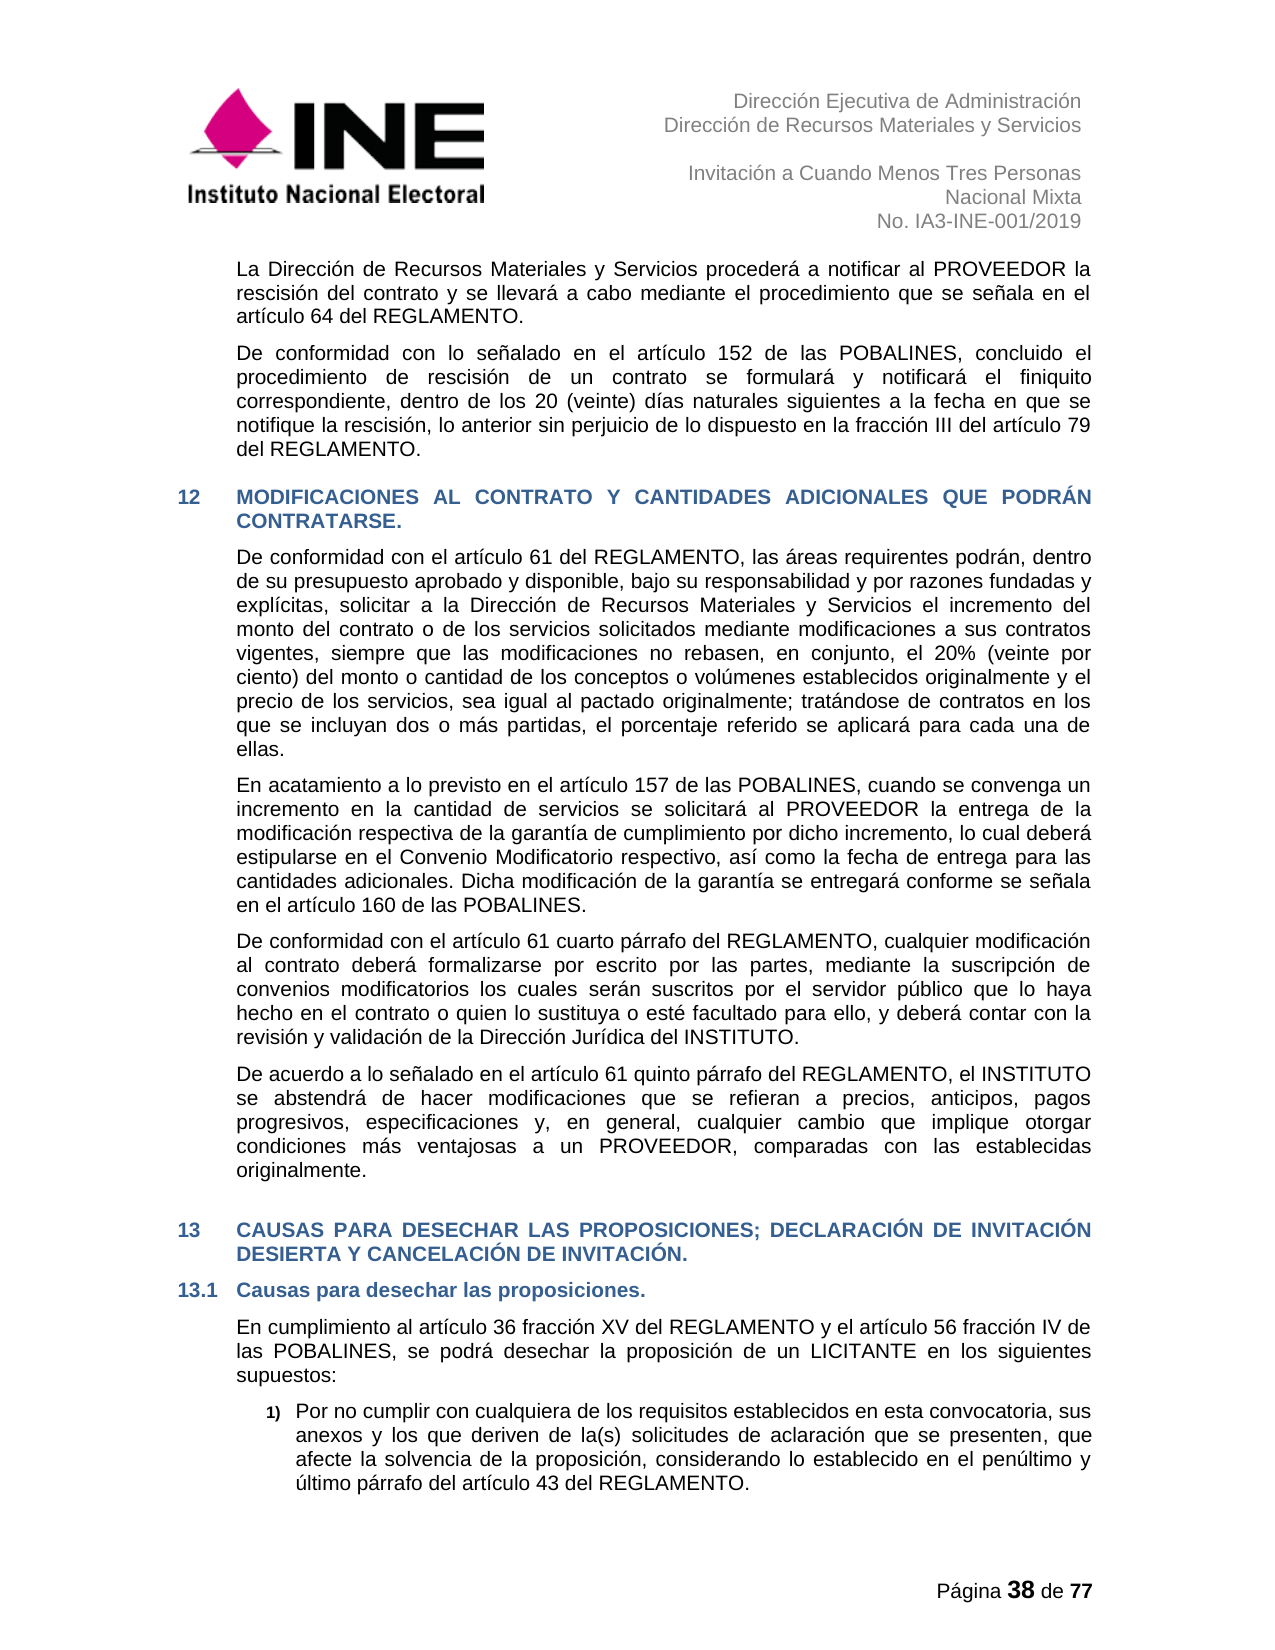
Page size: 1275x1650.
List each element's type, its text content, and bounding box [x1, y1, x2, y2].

list Por no cumplir con cualquiera de los requisitos establecidos en esta convocatoria, sus anexos y los que deriven de la(s) solicitudes de aclaración que se presenten, que afecte la solvencia de la proposición, considerando lo establecido en el penúltimo y último párrafo del artículo 43 del REGLAMENTO. [266, 1399, 1092, 1495]
subtitle CAUSAS PARA DESECHAR LAS PROPOSICIONES; DECLARACIÓN DE INVITACIÓN DESIERTA Y CANCELACIÓN DE INVITACIÓN. [177, 1218, 1092, 1266]
text De conformidad con lo señalado en el artículo 152 de las POBALINES, concluido el procedimiento de rescisión de un contrato se formulará y notificará el finiquito correspondiente, dentro de los 20 (veinte) días naturales siguientes a la fecha en que se notifique la rescisión, lo anterior sin perjuicio de lo dispuesto en la fracción III del artículo 79 del REGLAMENTO. [236, 341, 1092, 461]
text La Dirección de Recursos Materiales y Servicios procederá a notificar al PROVEEDOR la rescisión del contrato y se llevará a cabo mediante el procedimiento que se señala en el artículo 64 del REGLAMENTO. [236, 256, 1092, 328]
subtitle Causas para desechar las proposiciones. [177, 1278, 1092, 1302]
picture [188, 88, 484, 203]
text De conformidad con el artículo 61 cuarto párrafo del REGLAMENTO, cualquier modificación al contrato deberá formalizarse por escrito por las partes, mediante la suscripción de convenios modificatorios los cuales serán suscritos por el servidor público que lo haya hecho en el contrato o quien lo sustituya o esté facultado para ello, y deberá contar con la revisión y validación de la Dirección Jurídica del INSTITUTO. [236, 929, 1092, 1049]
subtitle MODIFICACIONES AL CONTRATO Y CANTIDADES ADICIONALES QUE PODRÁN CONTRATARSE. [177, 484, 1092, 532]
text De acuerdo a lo señalado en el artículo 61 quinto párrafo del REGLAMENTO, el INSTITUTO se abstendrá de hacer modificaciones que se refieran a precios, anticipos, pagos progresivos, especificaciones y, en general, cualquier cambio que implique otorgar condiciones más ventajosas a un PROVEEDOR, comparadas con las establecidas originalmente. [236, 1062, 1092, 1181]
text En acatamiento a lo previsto en el artículo 157 de las POBALINES, cuando se convenga un incremento en la cantidad de servicios se solicitará al PROVEEDOR la entrega de la modificación respectiva de la garantía de cumplimiento por dicho incremento, lo cual deberá estipularse en el Convenio Modificatorio respectivo, así como la fecha de entrega para las cantidades adicionales. Dicha modificación de la garantía se entregará conforme se señala en el artículo 160 de las POBALINES. [236, 773, 1092, 917]
text De conformidad con el artículo 61 del REGLAMENTO, las áreas requirentes podrán, dentro de su presupuesto aprobado y disponible, bajo su responsabilidad y por razones fundadas y explícitas, solicitar a la Dirección de Recursos Materiales y Servicios el incremento del monto del contrato o de los servicios solicitados mediante modificaciones a sus contratos vigentes, siempre que las modificaciones no rebasen, en conjunto, el 20% (veinte por ciento) del monto o cantidad de los conceptos o volúmenes establecidos originalmente y el precio de los servicios, sea igual al pactado originalmente; tratándose de contratos en los que se incluyan dos o más partidas, el porcentaje referido se aplicará para cada una de ellas. [236, 545, 1092, 761]
text En cumplimiento al artículo 36 fracción XV del REGLAMENTO y el artículo 56 fracción IV de las POBALINES, se podrá desechar la proposición de un LICITANTE en los siguientes supuestos: [236, 1315, 1092, 1387]
